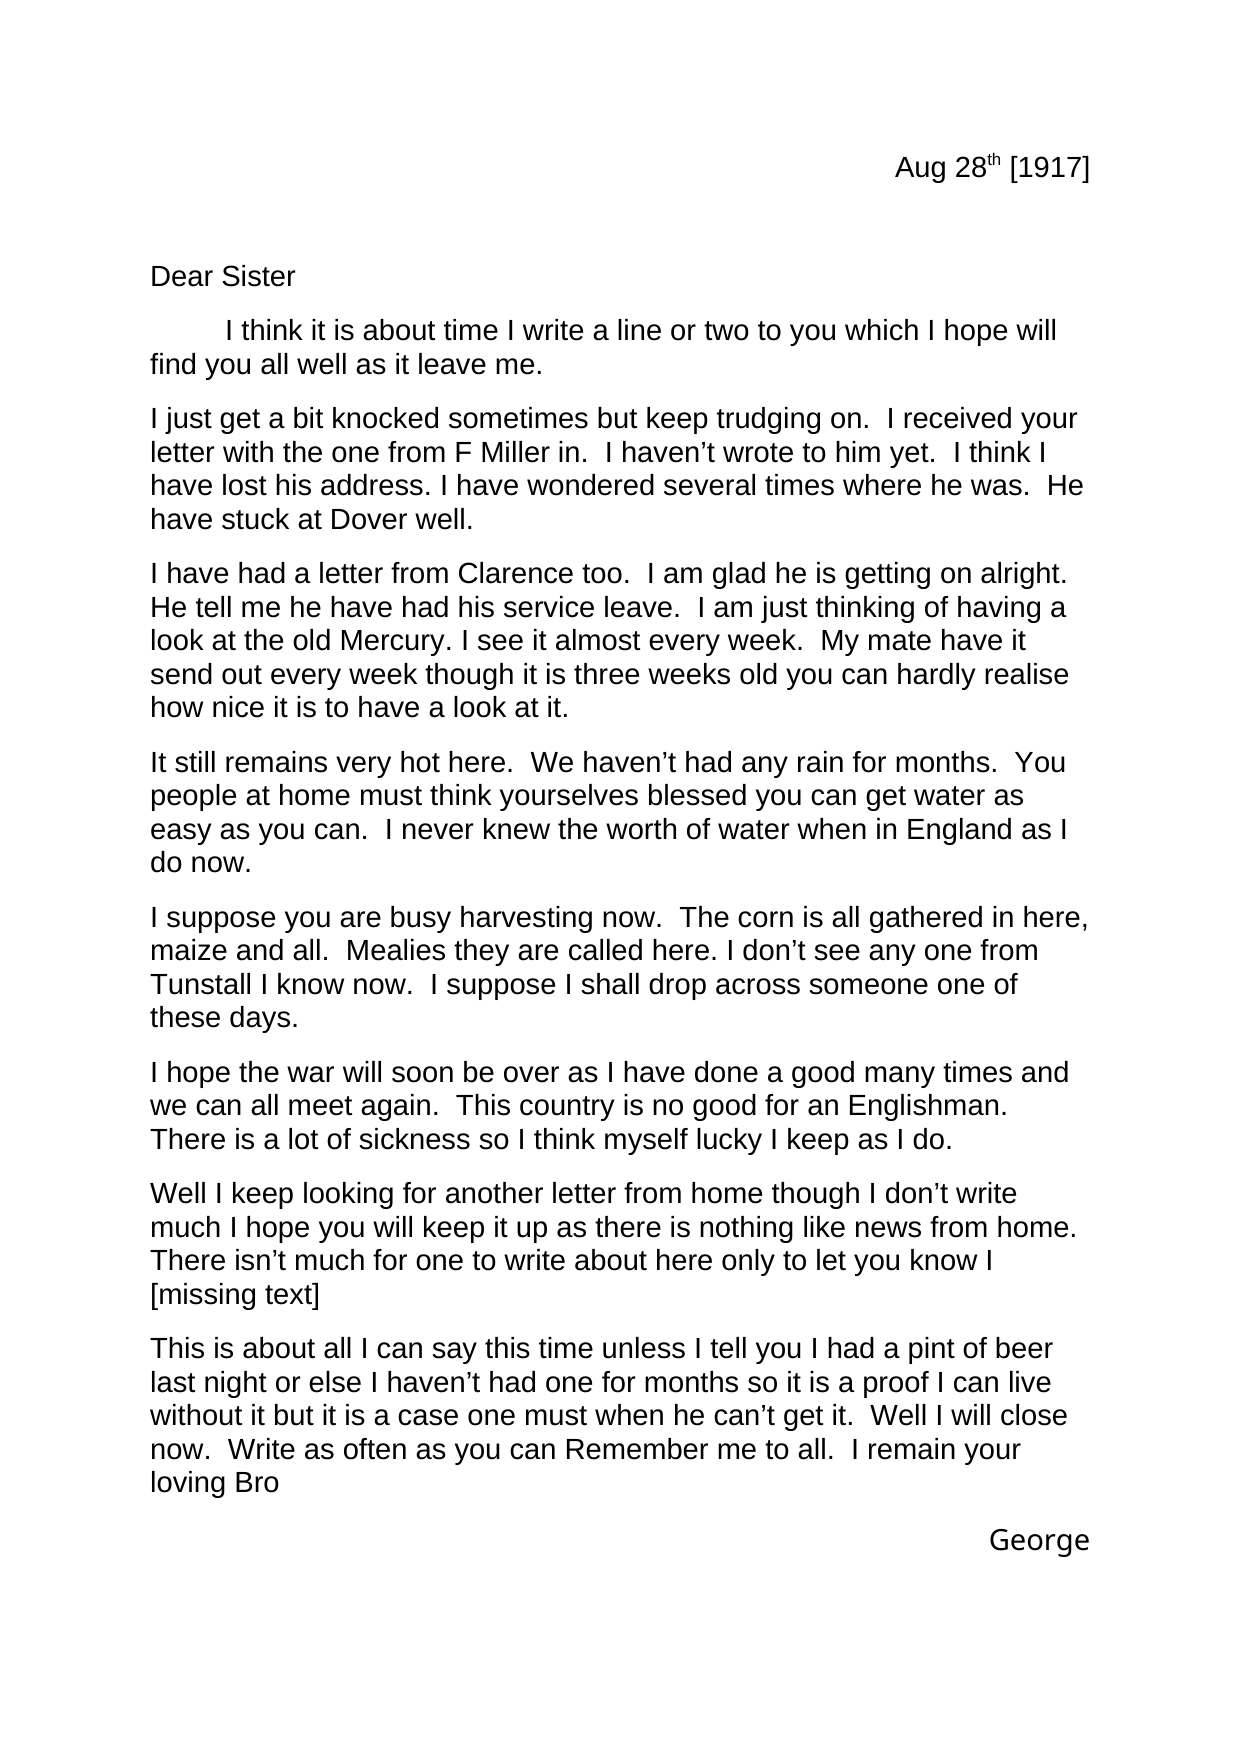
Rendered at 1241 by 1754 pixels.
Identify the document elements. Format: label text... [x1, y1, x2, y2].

text George [150, 1519, 1090, 1559]
text It still remains very hot here. We haven’t had any rain for months. You people at home must think yourselves blessed you can get water as easy as you can. I never knew the worth of water when in England as I do now. [150, 744, 1090, 879]
text This is about all I can say this time unless I tell you I had a pint of beer last night or else I haven’t had one for months so it is a proof I can live without it but it is a case one must when he can’t get it. Well I will close now. Write as often as you can Remember me to all. I remain your loving Bro [150, 1331, 1090, 1499]
text I just get a bit knocked sometimes but keep trudging on. I received your letter with the one from F Miller in. I haven’t wrote to him yet. I think I have lost his address. I have wondered several times where he was. He have stuck at Dover well. [150, 401, 1090, 535]
text I suppose you are busy harvesting now. The corn is all gathered in here, maize and all. Mealies they are called here. I don’t see any one from Tunstall I know now. I suppose I shall drop across someone one of these days. [150, 899, 1090, 1034]
text Aug 28th [1917] [150, 150, 1090, 183]
text Well I keep looking for another letter from home though I don’t write much I hope you will keep it up as there is nothing like news from home. There isn’t much for one to write about here only to let you know I [missing text] [150, 1176, 1090, 1310]
text I think it is about time I write a line or two to you which I hope will find you all well as it leave me. [150, 313, 1090, 380]
text I hope the war will soon be over as I have done a good many times and we can all meet again. This country is no good for an Englishman. There is a lot of sickness so I think myself lucky I keep as I do. [150, 1054, 1090, 1155]
text Dear Sister [150, 259, 1090, 292]
text I have had a letter from Clarence too. I am glad he is getting on alright. He tell me he have had his service leave. I am just thinking of having a look at the old Mercury. I see it almost every week. My mate have it send out every week though it is three weeks old you can hardly realise how nice it is to have a look at it. [150, 556, 1090, 724]
